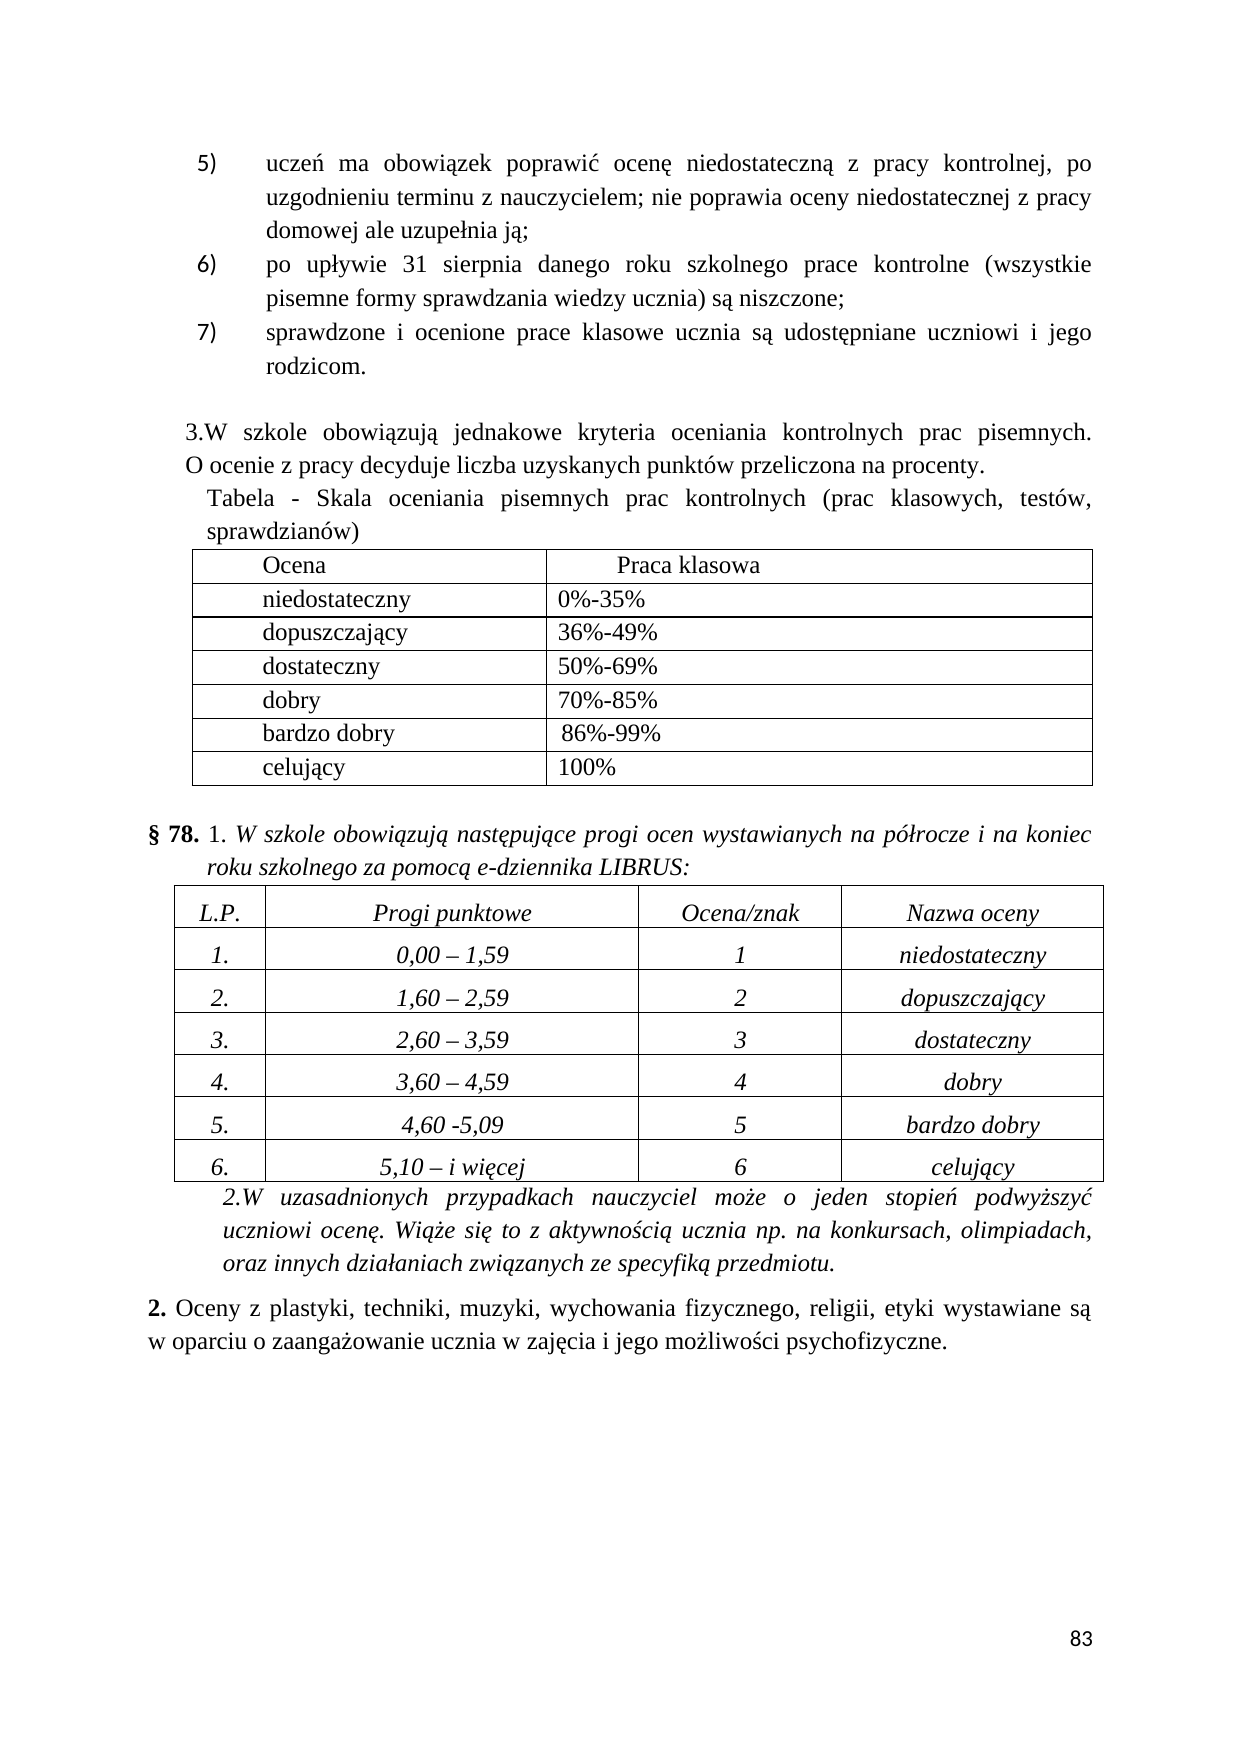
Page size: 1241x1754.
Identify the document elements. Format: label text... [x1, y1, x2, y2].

table_cell 6 [639, 1140, 841, 1181]
table_cell 4 [639, 1055, 841, 1096]
table_cell dostateczny [193, 651, 546, 684]
table_cell bardzo dobry [842, 1097, 1103, 1138]
table_cell 2 [639, 970, 841, 1012]
table_cell dobry [193, 685, 546, 717]
text § 78. 1. W szkole obowiązują następujące progi ocen wystawianych na półrocze i na koniec roku szkolnego za pomocą e-dziennika LIBRUS: [148, 819, 1093, 881]
table_cell celujący [842, 1140, 1103, 1181]
table_cell 1 [639, 928, 841, 969]
table_cell 36%-49% [547, 618, 1092, 650]
table_cell dostateczny [842, 1013, 1103, 1054]
text Tabela - Skala oceniania pisemnych prac kontrolnych (prac klasowych, testów, sprawdzianów) [207, 483, 1093, 545]
table_cell 2,60 – 3,59 [266, 1013, 638, 1054]
table_cell 70%-85% [547, 685, 1092, 717]
table_header Nazwa oceny [842, 886, 1103, 927]
table_cell 5,10 – i więcej [266, 1140, 638, 1181]
table_cell 6. [175, 1140, 265, 1181]
table_cell dopuszczający [193, 618, 546, 650]
table_cell 5. [175, 1097, 265, 1138]
table_header L.P. [175, 886, 265, 927]
table_cell 86%-99% [547, 719, 1092, 751]
table_header Ocena [193, 550, 546, 583]
list uczeń ma obowiązek poprawić ocenę niedostateczną z pracy kontrolnej, po uzgodnieniu terminu z nauczycielem; nie poprawia oceny niedostatecznej z pracy domowej ale uzupełnia ją; [207, 148, 1093, 244]
table_cell niedostateczny [842, 928, 1103, 969]
table_cell bardzo dobry [193, 719, 546, 751]
list sprawdzone i ocenione prace klasowe ucznia są udostępniane uczniowi i jego rodzicom. [207, 316, 1093, 380]
table_cell celujący [193, 752, 546, 785]
table_cell 5 [639, 1097, 841, 1138]
table_cell 0%-35% [547, 584, 1092, 616]
table_cell 3 [639, 1013, 841, 1054]
table_cell niedostateczny [193, 584, 546, 616]
table_cell 50%-69% [547, 651, 1092, 684]
table_cell dopuszczający [842, 970, 1103, 1012]
table_cell 0,00 – 1,59 [266, 928, 638, 969]
table_cell 1. [175, 928, 265, 969]
table_header Progi punktowe [266, 886, 638, 927]
table_cell 2. [175, 970, 265, 1012]
text 2. Oceny z plastyki, techniki, muzyki, wychowania fizycznego, religii, etyki wystawiane są w oparciu o zaangażowanie ucznia w zajęcia i jego możliwości psychofizyczne. [148, 1293, 1093, 1355]
text 2.W uzasadnionych przypadkach nauczyciel może o jeden stopień podwyższyć uczniowi ocenę. Wiąże się to z aktywnością ucznia np. na konkursach, olimpiadach, oraz innych działaniach związanych ze specyfiką przedmiotu. [223, 1182, 1093, 1277]
text 3.W szkole obowiązują jednakowe kryteria oceniania kontrolnych prac pisemnych. O ocenie z pracy decyduje liczba uzyskanych punktów przeliczona na procenty. [185, 417, 1093, 479]
table_cell 1,60 – 2,59 [266, 970, 638, 1012]
table_cell 3,60 – 4,59 [266, 1055, 638, 1096]
table_header Ocena/znak [639, 886, 841, 927]
table_cell 3. [175, 1013, 265, 1054]
table_cell 4,60 -5,09 [266, 1097, 638, 1138]
table_cell dobry [842, 1055, 1103, 1096]
table_cell 100% [547, 752, 1092, 785]
table_header Praca klasowa [547, 550, 1092, 583]
list po upływie 31 sierpnia danego roku szkolnego prace kontrolne (wszystkie pisemne formy sprawdzania wiedzy ucznia) są niszczone; [207, 248, 1093, 312]
table_cell 4. [175, 1055, 265, 1096]
